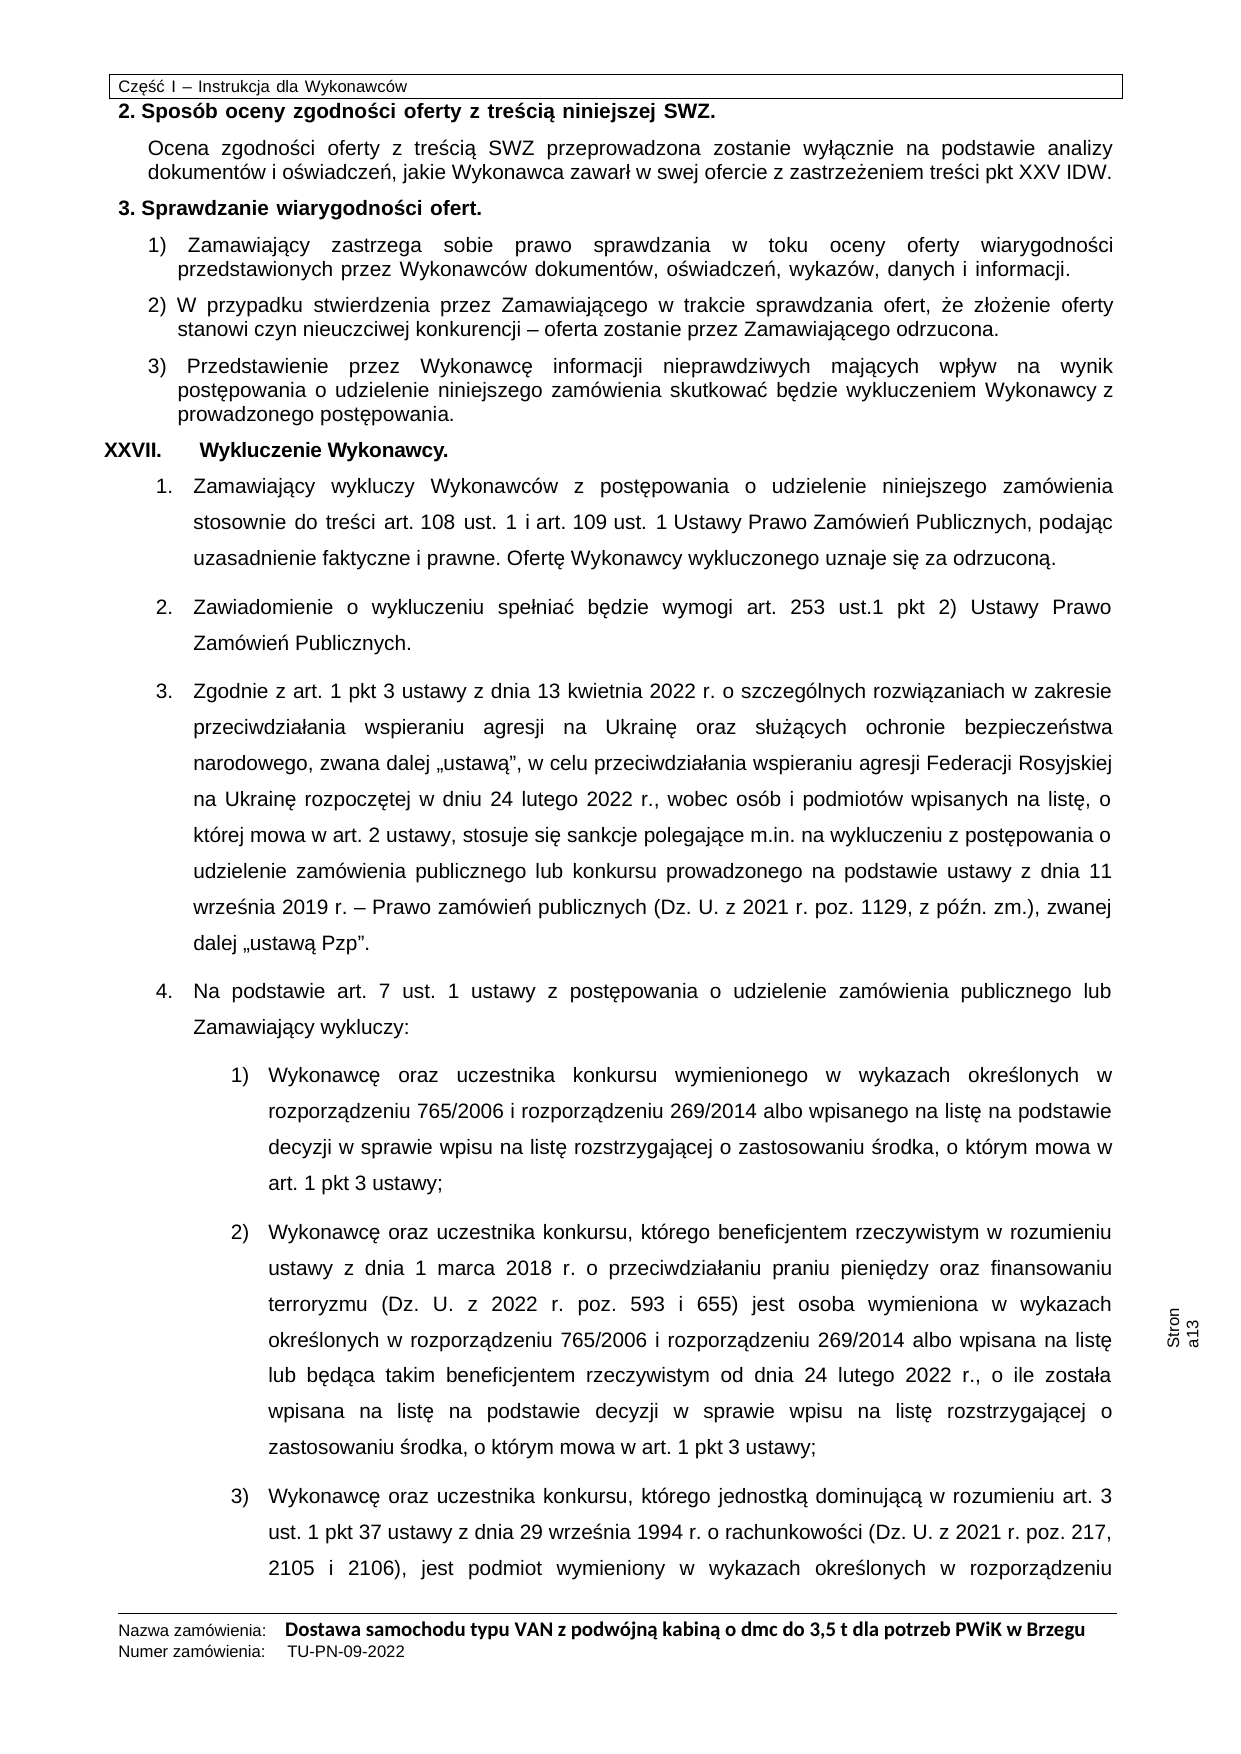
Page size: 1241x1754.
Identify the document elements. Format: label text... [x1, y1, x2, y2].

list Zawiadomienie o wykluczeniu spełniać będzie wymogi art. 253 ust.1 pkt 2) Ustawy Prawo Zamówień Publicznych. [156, 594, 1113, 654]
text 3) Przedstawienie przez Wykonawcę informacji nieprawdziwych mających wpływ na wynik postępowania o udzielenie niniejszego zamówienia skutkować będzie wykluczeniem Wykonawcy z prowadzonego postępowania. [148, 353, 1113, 425]
text 1) Zamawiający zastrzega sobie prawo sprawdzania w toku oceny oferty wiarygodności przedstawionych przez Wykonawców dokumentów, oświadczeń, wykazów, danych i informacji. [148, 233, 1113, 281]
list Zamawiający wykluczy Wykonawców z postępowania o udzielenie niniejszego zamówienia stosownie do treści art. 108 ust. 1 i art. 109 ust. 1 Ustawy Prawo Zamówień Publicznych, podając uzasadnienie faktyczne i prawne. Ofertę Wykonawcy wykluczonego uznaje się za odrzuconą. [156, 474, 1113, 570]
list Na podstawie art. 7 ust. 1 ustawy z postępowania o udzielenie zamówienia publicznego lub Zamawiający wykluczy: [156, 979, 1113, 1039]
list Wykonawcę oraz uczestnika konkursu wymienionego w wykazach określonych w rozporządzeniu 765/2006 i rozporządzeniu 269/2014 albo wpisanego na listę na podstawie decyzji w sprawie wpisu na listę rozstrzygającej o zastosowaniu środka, o którym mowa w art. 1 pkt 3 ustawy; [231, 1063, 1113, 1195]
text 2. Sposób oceny zgodności oferty z treścią niniejszej SWZ. [118, 99, 1124, 123]
list Wykonawcę oraz uczestnika konkursu, którego beneficjentem rzeczywistym w rozumieniu ustawy z dnia 1 marca 2018 r. o przeciwdziałaniu praniu pieniędzy oraz finansowaniu terroryzmu (Dz. U. z 2022 r. poz. 593 i 655) jest osoba wymieniona w wykazach określonych w rozporządzeniu 765/2006 i rozporządzeniu 269/2014 albo wpisana na listę lub będąca takim beneficjentem rzeczywistym od dnia 24 lutego 2022 r., o ile została wpisana na listę na podstawie decyzji w sprawie wpisu na listę rozstrzygającej o zastosowaniu środka, o którym mowa w art. 1 pkt 3 ustawy; [231, 1219, 1113, 1459]
subtitle Wykluczenie Wykonawcy. [162, 438, 1122, 462]
text Ocena zgodności oferty z treścią SWZ przeprowadzona zostanie wyłącznie na podstawie analizy dokumentów i oświadczeń, jakie Wykonawca zawarł w swej ofercie z zastrzeżeniem treści pkt XXV IDW. [148, 136, 1113, 184]
text 3. Sprawdzanie wiarygodności ofert. [118, 196, 1124, 220]
text 2) W przypadku stwierdzenia przez Zamawiającego w trakcie sprawdzania ofert, że złożenie oferty stanowi czyn nieuczciwej konkurencji – oferta zostanie przez Zamawiającego odrzucona. [148, 293, 1113, 341]
list Zgodnie z art. 1 pkt 3 ustawy z dnia 13 kwietnia 2022 r. o szczególnych rozwiązaniach w zakresie przeciwdziałania wspieraniu agresji na Ukrainę oraz służących ochronie bezpieczeństwa narodowego, zwana dalej „ustawą”, w celu przeciwdziałania wspieraniu agresji Federacji Rosyjskiej na Ukrainę rozpoczętej w dniu 24 lutego 2022 r., wobec osób i podmiotów wpisanych na listę, o której mowa w art. 2 ustawy, stosuje się sankcje polegające m.in. na wykluczeniu z postępowania o udzielenie zamówienia publicznego lub konkursu prowadzonego na podstawie ustawy z dnia 11 września 2019 r. – Prawo zamówień publicznych (Dz. U. z 2021 r. poz. 1129, z późn. zm.), zwanej dalej „ustawą Pzp”. [156, 679, 1113, 954]
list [231, 1484, 1113, 1579]
